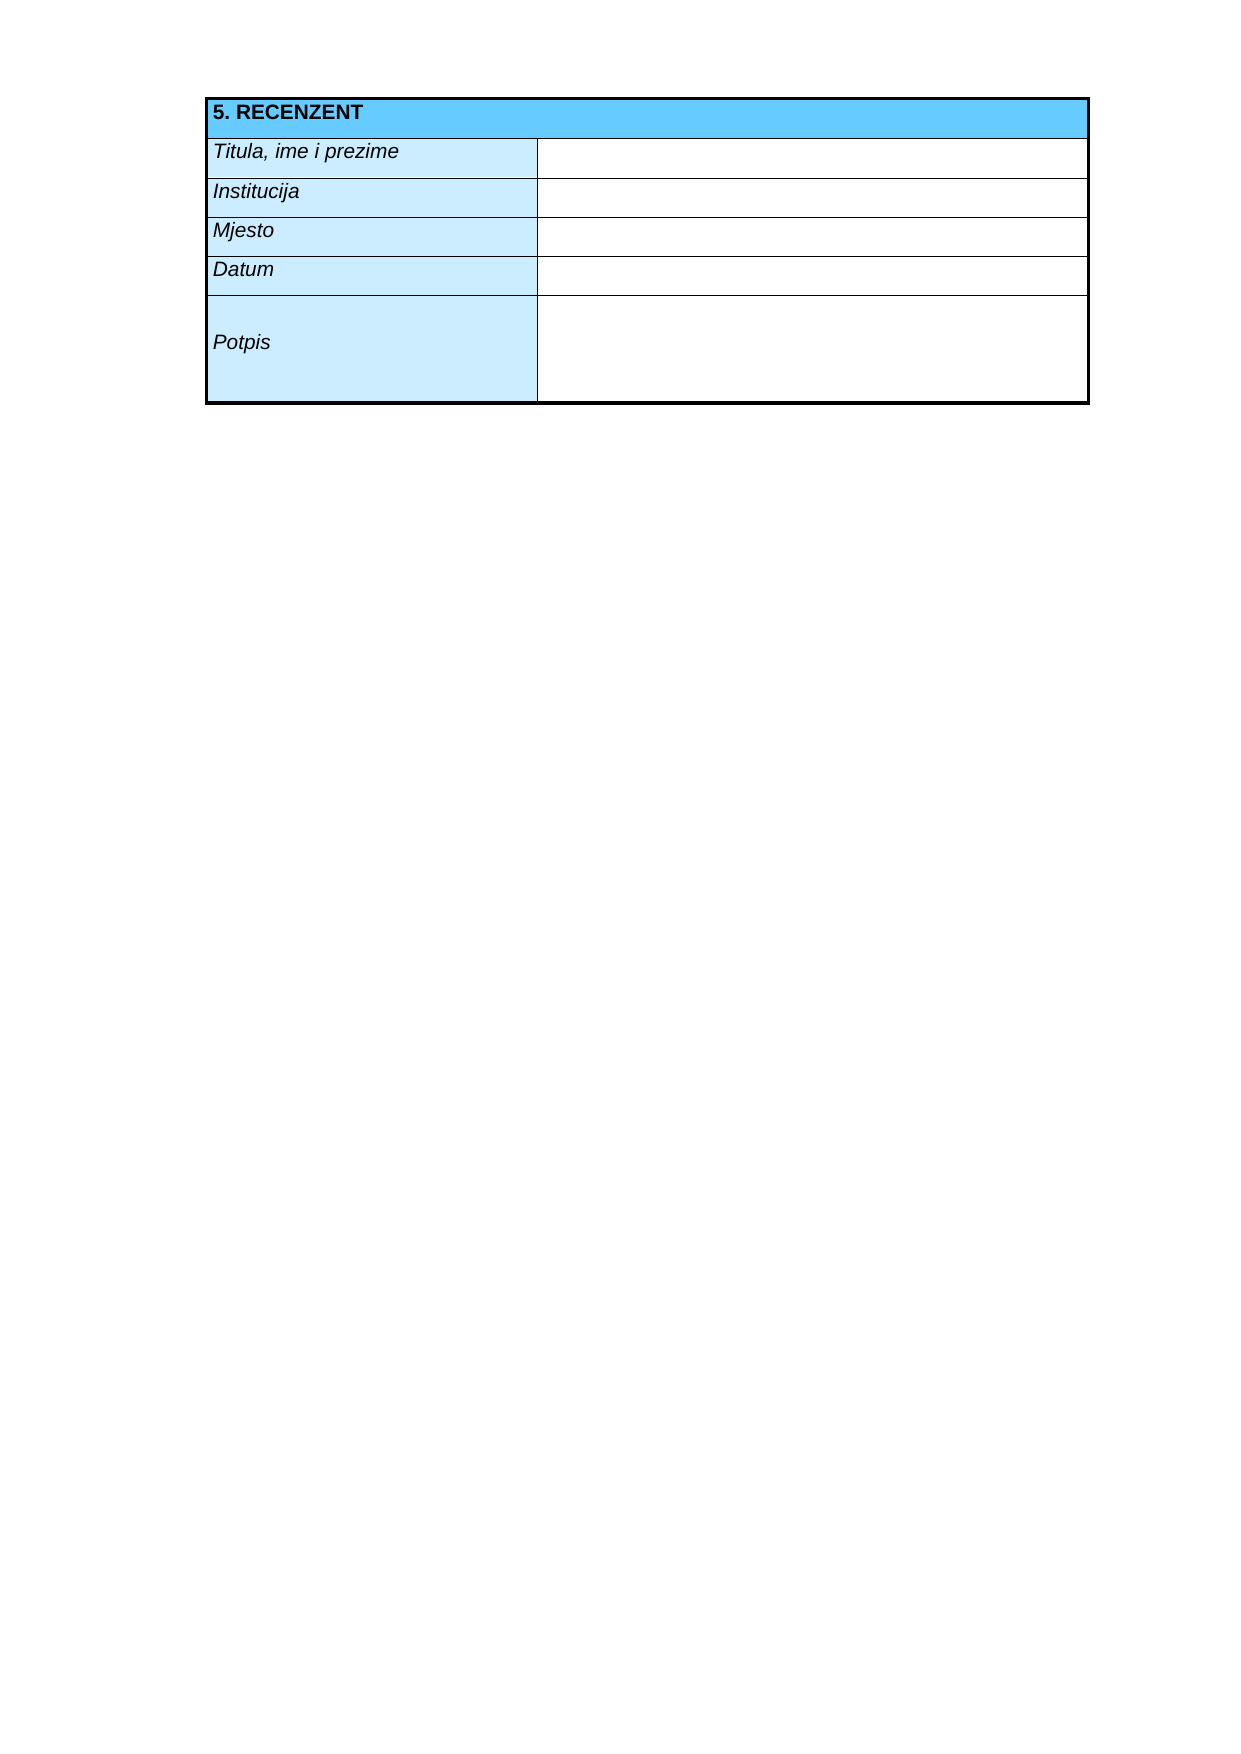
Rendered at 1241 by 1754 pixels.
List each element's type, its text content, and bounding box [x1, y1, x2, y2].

table_cell Mjesto [208, 218, 537, 256]
table_cell [538, 179, 1087, 217]
table_cell Datum [208, 257, 537, 295]
table_cell Institucija [208, 179, 537, 217]
table_cell [538, 257, 1087, 295]
table_cell [538, 218, 1087, 256]
table_cell [538, 296, 1087, 401]
table_cell [538, 139, 1087, 177]
table_cell Titula, ime i prezime [208, 139, 537, 177]
table_cell Potpis [208, 296, 537, 401]
table_header 5. RECENZENT [208, 100, 1087, 138]
